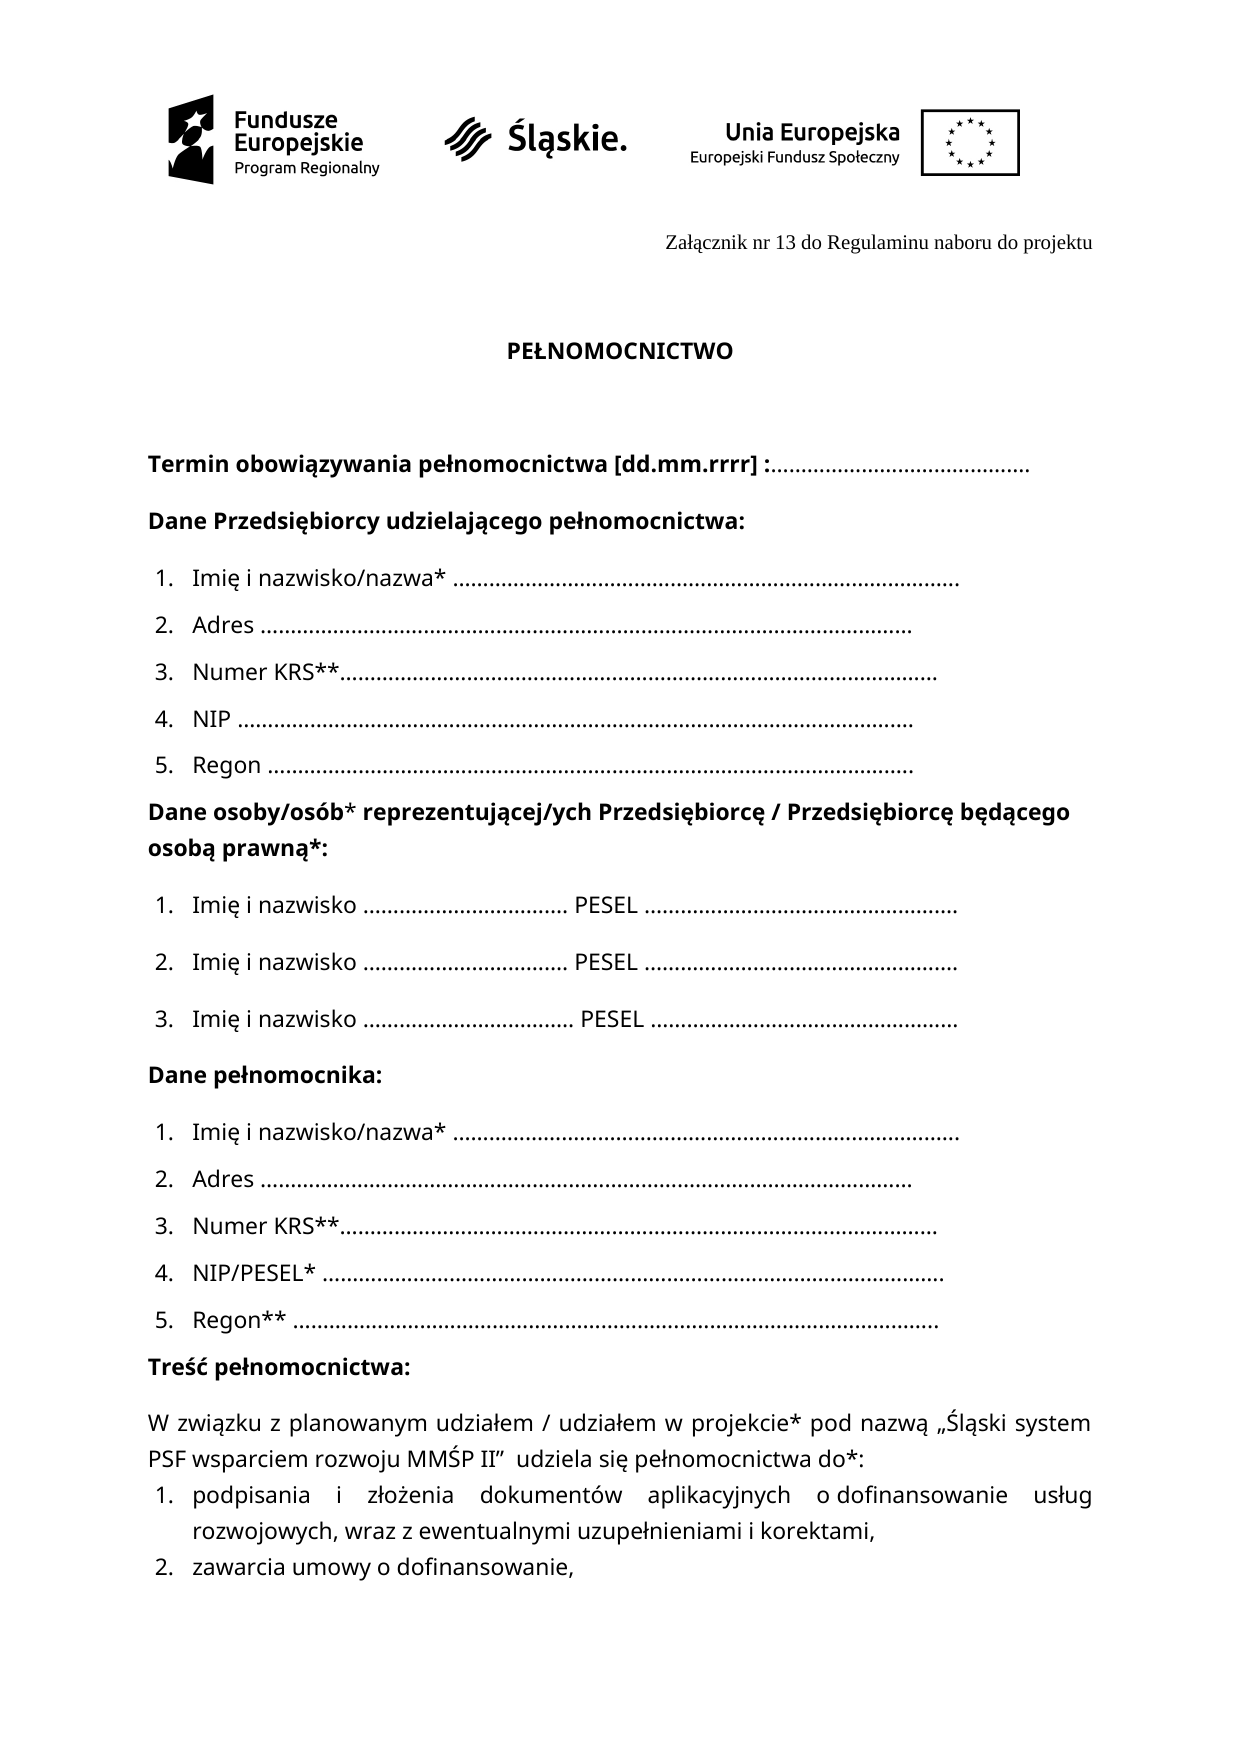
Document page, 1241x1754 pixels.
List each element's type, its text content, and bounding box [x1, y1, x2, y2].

text PEŁNOMOCNICTWO [148, 335, 1093, 366]
list Imię i nazwisko ……………………………. PESEL ……………………………………………. [154, 946, 1093, 977]
list Adres ……………………………………………………………………………………………… [154, 1163, 1093, 1194]
text Dane pełnomocnika: [148, 1059, 1093, 1091]
text Termin obowiązywania pełnomocnictwa [dd.mm.rrrr] :……………………………………. [148, 448, 1093, 480]
picture [147, 73, 1041, 205]
text Dane Przedsiębiorcy udzielającego pełnomocnictwa: [148, 505, 1093, 536]
list Regon …………………………………………………………………………………………….. [154, 749, 1093, 781]
list Adres ……………………………………………………………………………………………… [154, 609, 1093, 640]
list Numer KRS**……………………………………………………………………………………… [154, 656, 1093, 687]
list Imię i nazwisko ……………………………. PESEL ……………………………………………. [154, 889, 1093, 920]
list podpisania i złożenia dokumentów aplikacyjnych o dofinansowanie usług rozwojowych, wraz z ewentualnymi uzupełnieniami i korektami, [154, 1479, 1093, 1546]
list zawarcia umowy o dofinansowanie, [154, 1551, 1093, 1582]
text Dane osoby/osób* reprezentującej/ych Przedsiębiorcę / Przedsiębiorcę będącego osobą prawną*: [148, 796, 1093, 863]
text W związku z planowanym udziałem / udziałem w projekcie* pod nazwą „Śląski system PSF wsparciem rozwoju MMŚP II” udziela się pełnomocnictwa do*: [148, 1407, 1093, 1474]
list Imię i nazwisko …………………………….. PESEL …………………………………………… [154, 1003, 1093, 1034]
list Numer KRS**……………………………………………………………………………………… [154, 1210, 1093, 1241]
list Imię i nazwisko/nazwa* ………………………………………………………………………... [154, 562, 1093, 593]
list NIP/PESEL* …………………………………………………………………………………………. [154, 1257, 1093, 1288]
text Treść pełnomocnictwa: [148, 1351, 1093, 1382]
list NIP …………………………………………………………………………………………………. [154, 703, 1093, 734]
list Imię i nazwisko/nazwa* ………………………………………………………………………... [154, 1116, 1093, 1147]
text Załącznik nr 13 do Regulaminu naboru do projektu [148, 230, 1093, 254]
list Regon** …………………………………………………………………………………………….. [154, 1304, 1093, 1335]
